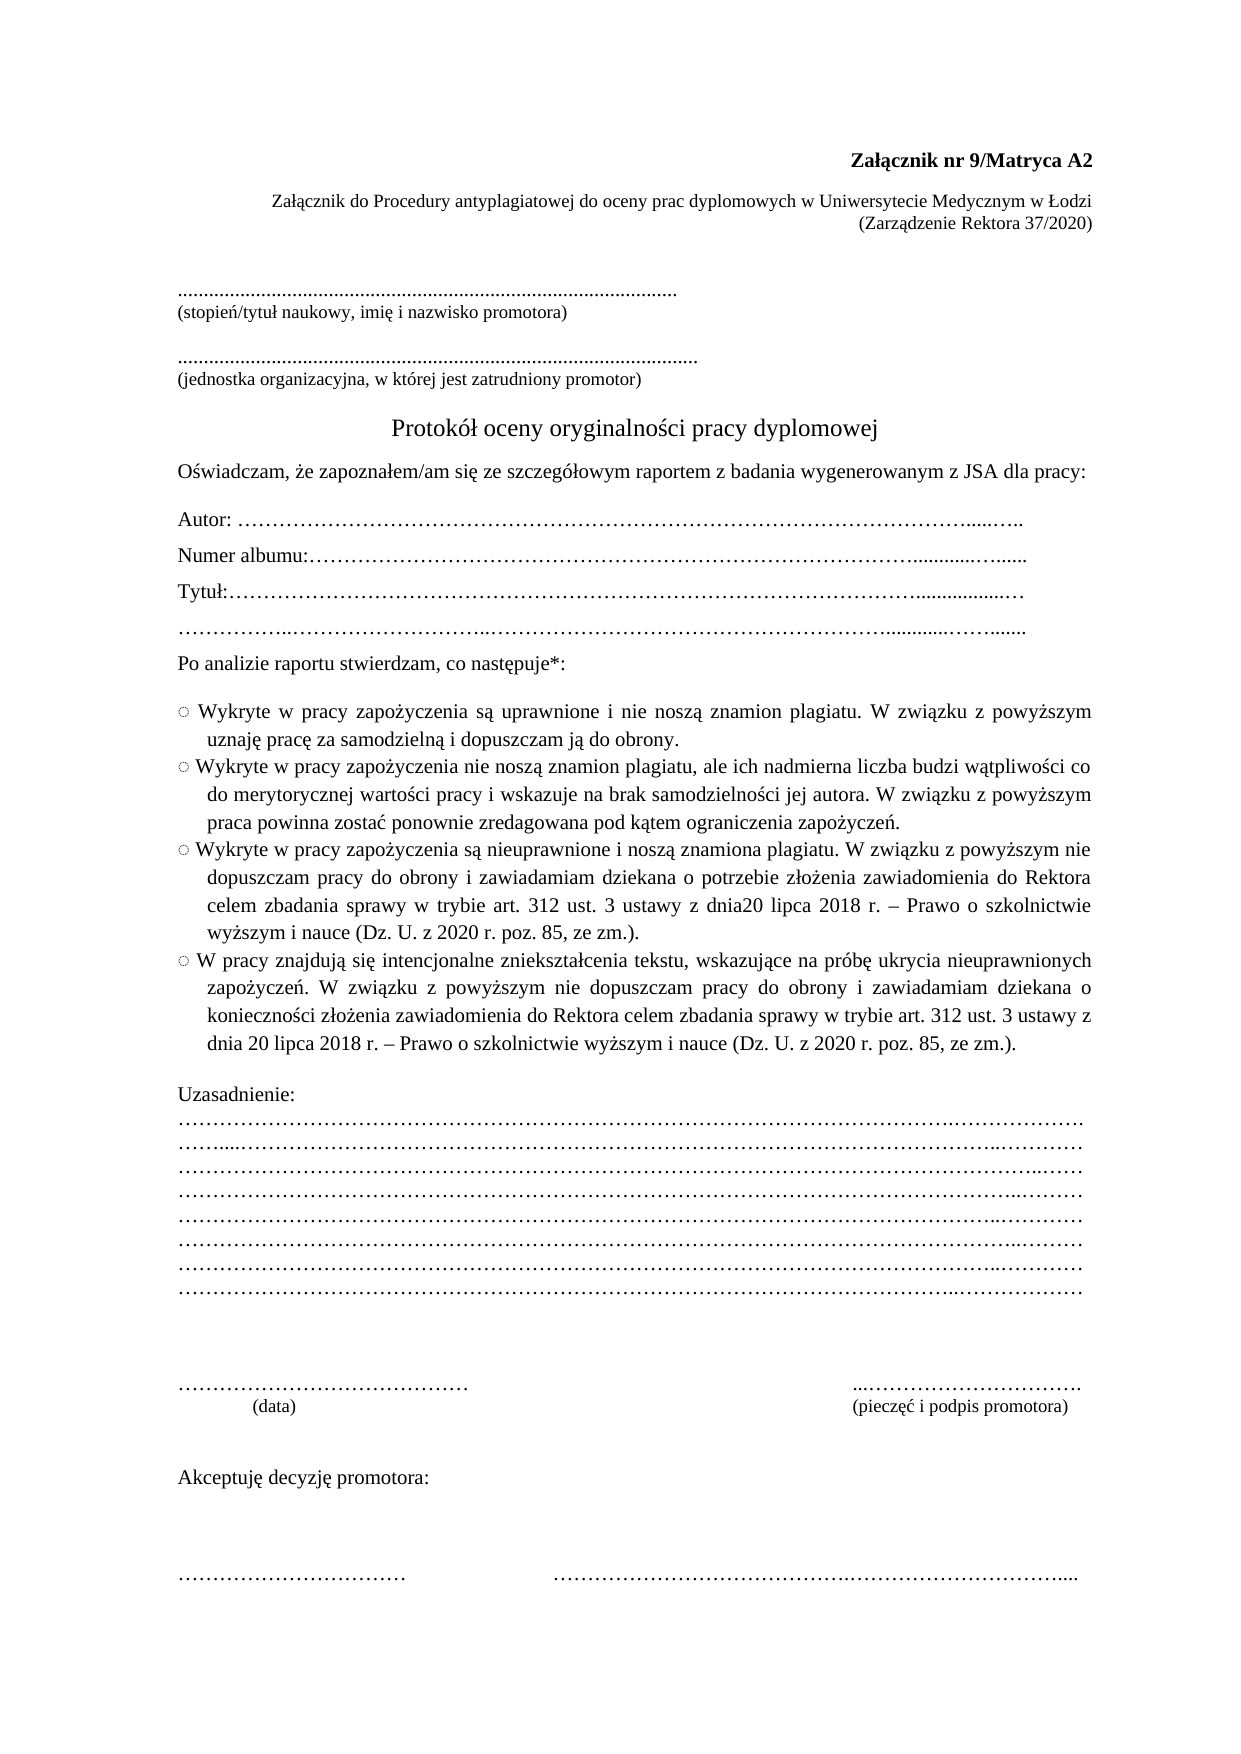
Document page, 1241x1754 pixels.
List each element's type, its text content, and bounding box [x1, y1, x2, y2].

text ………………………………………………………………………………………………………..………… [177, 1202, 1093, 1227]
text ………………………………………………………………………………………………….………………. [177, 1106, 1093, 1130]
text Po analizie raportu stwierdzam, co następuje*: [177, 651, 1093, 675]
text Autor: …………………………………………………………………………………………….....….. [177, 507, 1093, 531]
text 󠇯 Wykryte w pracy zapożyczenia są uprawnione i nie noszą znamion plagiatu. W związku z powyższym uznaję pracę za samodzielną i dopuszczam ją do obrony. [177, 699, 1093, 751]
text 󠇯 Wykryte w pracy zapożyczenia nie noszą znamion plagiatu, ale ich nadmierna liczba budzi wątpliwości co do merytorycznej wartości pracy i wskazuje na brak samodzielności jej autora. W związku z powyższym praca powinna zostać ponownie zredagowana pod kątem ograniczenia zapożyczeń. [177, 754, 1093, 834]
text (jednostka organizacyjna, w której jest zatrudniony promotor) [177, 368, 1093, 389]
text (data) (pieczęć i podpis promotora) [177, 1395, 1093, 1417]
text …………………………………………………………………………………………………………..……… [177, 1178, 1093, 1202]
text Oświadczam, że zapoznałem/am się ze szczegółowym raportem z badania wygenerowanym z JSA dla pracy: [177, 459, 1093, 483]
text …………………………………………………………………………………………………………..……… [177, 1227, 1093, 1251]
text Protokół oceny oryginalności pracy dyplomowej [177, 413, 1093, 442]
text Uzasadnienie: [177, 1082, 1093, 1106]
text …………………………………………………………………………………………………..……………… [177, 1275, 1093, 1299]
text ................................................................................................ [177, 277, 1093, 301]
text ……………..………………………..…………………………………………………............……....... [177, 615, 1093, 639]
text 󠇯 W pracy znajdują się intencjonalne zniekształcenia tekstu, wskazujące na próbę ukrycia nieuprawnionych zapożyczeń. W związku z powyższym nie dopuszczam pracy do obrony i zawiadamiam dziekana o konieczności złożenia zawiadomienia do Rektora celem zbadania sprawy w trybie art. 312 ust. 3 ustawy z dnia 20 lipca 2018 r. – Prawo o szkolnictwie wyższym i nauce (Dz. U. z 2020 r. poz. 85, ze zm.). [177, 948, 1093, 1054]
text ……………………………………………………………………………………………………………..…… [177, 1154, 1093, 1178]
text Załącznik nr 9/Matryca A2 [118, 148, 1093, 172]
text (stopień/tytuł naukowy, imię i nazwisko promotora) [177, 301, 1093, 322]
text ……....………………………………………………………………………………………………..………… [177, 1130, 1093, 1154]
text Tytuł:……………………………………………………………………………………….................… [177, 579, 1093, 603]
text …………………………… …………………………………….………………………….... [177, 1561, 1093, 1585]
text 󠇯 Wykryte w pracy zapożyczenia są nieuprawnione i noszą znamiona plagiatu. W związku z powyższym nie dopuszczam pracy do obrony i zawiadamiam dziekana o potrzebie złożenia zawiadomienia do Rektora celem zbadania sprawy w trybie art. 312 ust. 3 ustawy z dnia20 lipca 2018 r. – Prawo o szkolnictwie wyższym i nauce (Dz. U. z 2020 r. poz. 85, ze zm.). [177, 837, 1093, 944]
text Numer albumu:……………………………………………………………………………............…...... [177, 543, 1093, 567]
text ………………………………………………………………………………………………………..………… [177, 1251, 1093, 1275]
text …………………………………… ...…………………………. [177, 1371, 1093, 1395]
text Załącznik do Procedury antyplagiatowej do oceny prac dyplomowych w Uniwersytecie Medycznym w Łodzi (Zarządzenie Rektora 37/2020) [177, 190, 1093, 233]
text Akceptuję decyzję promotora: [177, 1465, 1093, 1489]
text .................................................................................................... [177, 344, 1093, 368]
